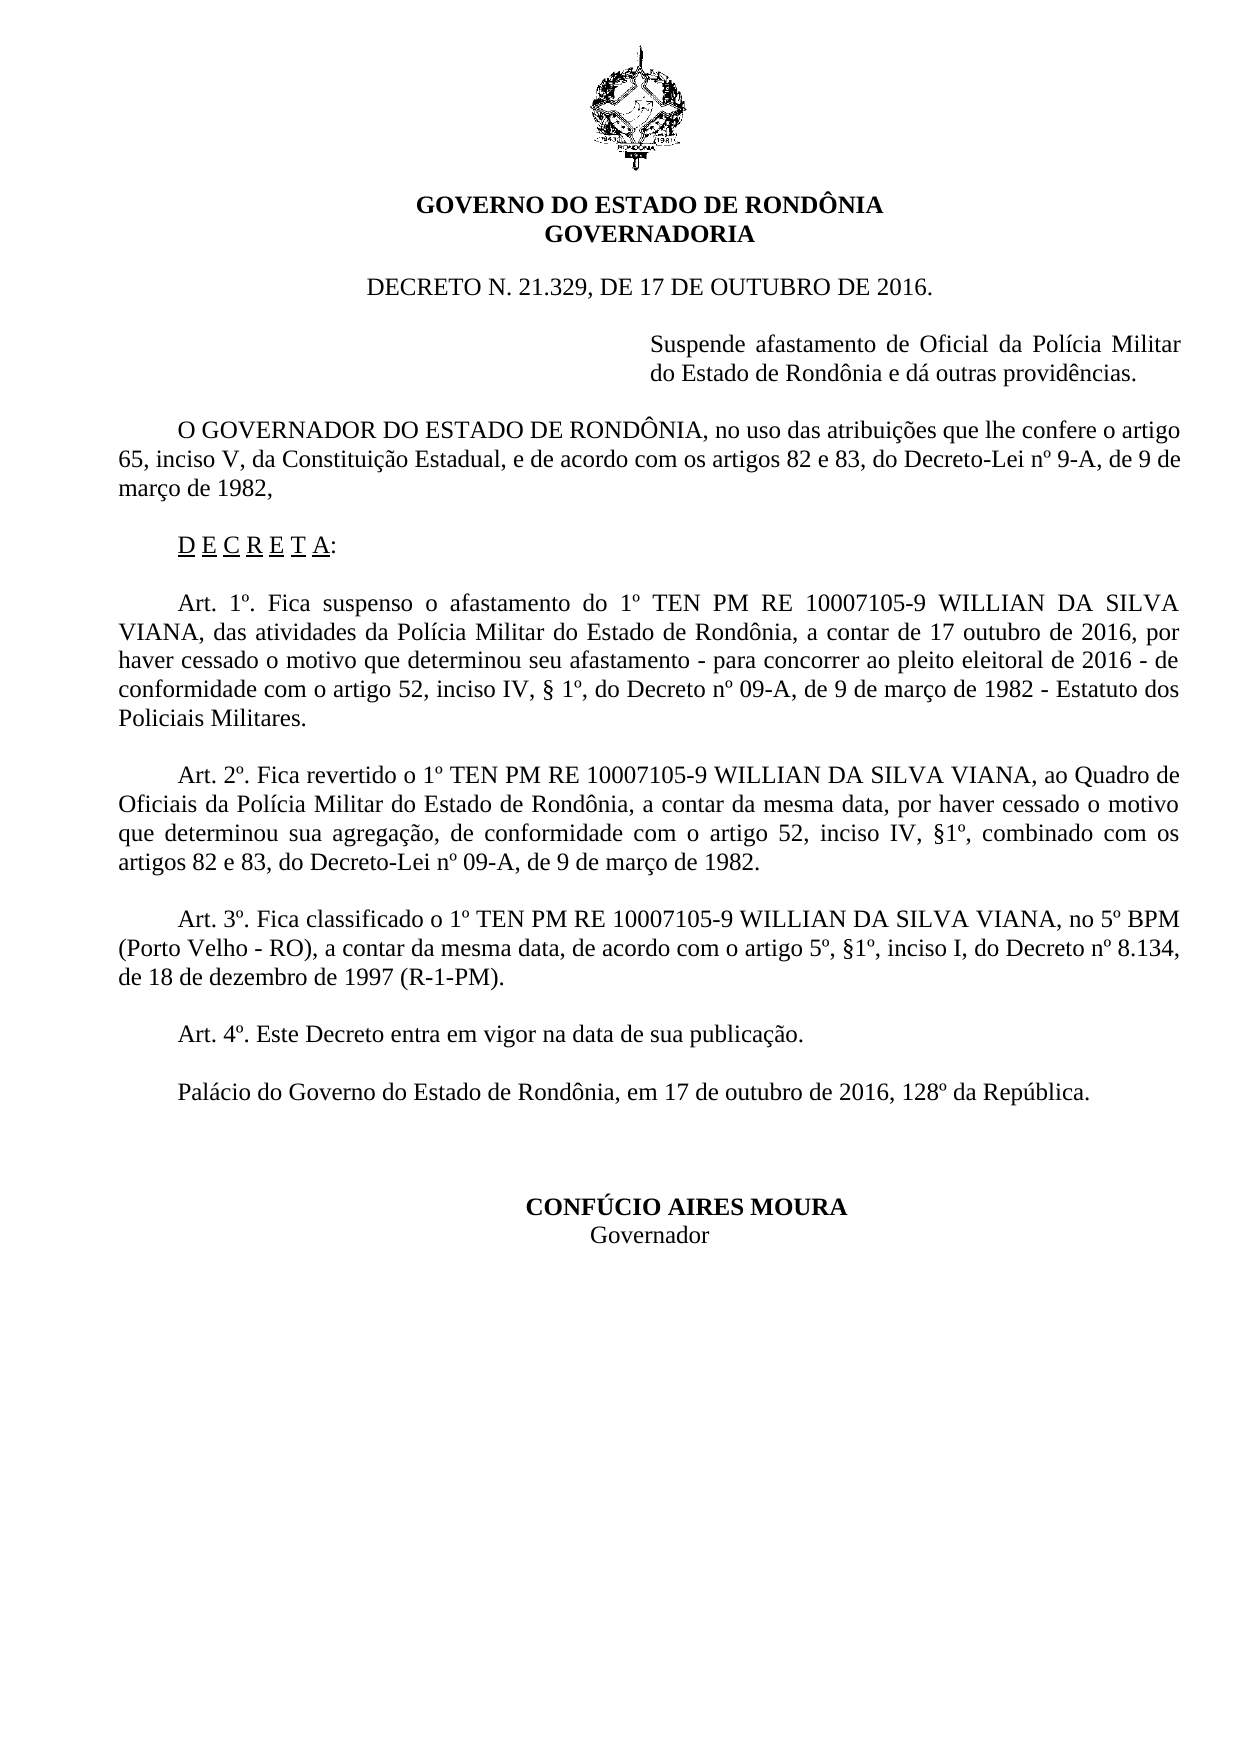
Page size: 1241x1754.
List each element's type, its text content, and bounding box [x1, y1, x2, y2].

text Suspende afastamento de Oficial da Polícia Militar do Estado de Rondônia e dá outras providências. [650, 329, 1181, 387]
text Art. 3º. Fica classificado o 1º TEN PM RE 10007105-9 WILLIAN DA SILVA VIANA, no 5º BPM (Porto Velho - RO), a contar da mesma data, de acordo com o artigo 5º, §1º, inciso I, do Decreto nº 8.134, de 18 de dezembro de 1997 (R-1-PM). [118, 904, 1181, 990]
text Art. 1º. Fica suspenso o afastamento do 1º TEN PM RE 10007105-9 WILLIAN DA SILVA VIANA, das atividades da Polícia Militar do Estado de Rondônia, a contar de 17 outubro de 2016, por haver cessado o motivo que determinou seu afastamento - para concorrer ao pleito eleitoral de 2016 - de conformidade com o artigo 52, inciso IV, § 1º, do Decreto nº 09-A, de 9 de março de 1982 - Estatuto dos Policiais Militares. [118, 588, 1181, 732]
text O GOVERNADOR DO ESTADO DE RONDÔNIA, no uso das atribuições que lhe confere o artigo 65, inciso V, da Constituição Estadual, e de acordo com os artigos 82 e 83, do Decreto-Lei nº 9-A, de 9 de março de 1982, [118, 415, 1181, 502]
subtitle CONFÚCIO AIRES MOURA [118, 1192, 1181, 1220]
text Governador [118, 1220, 1181, 1249]
subtitle DECRETO N. 21.329, DE 17 DE OUTUBRO DE 2016. [118, 272, 1181, 300]
text D E C R E T A: [118, 530, 1181, 559]
text Art. 2º. Fica revertido o 1º TEN PM RE 10007105-9 WILLIAN DA SILVA VIANA, ao Quadro de Oficiais da Polícia Militar do Estado de Rondônia, a contar da mesma data, por haver cessado o motivo que determinou sua agregação, de conformidade com o artigo 52, inciso IV, §1º, combinado com os artigos 82 e 83, do Decreto-Lei nº 09-A, de 9 de março de 1982. [118, 760, 1181, 875]
text Art. 4º. Este Decreto entra em vigor na data de sua publicação. [118, 1019, 1181, 1048]
text Palácio do Governo do Estado de Rondônia, em 17 de outubro de 2016, 128º da República. [118, 1077, 1181, 1105]
picture [581, 42, 705, 180]
